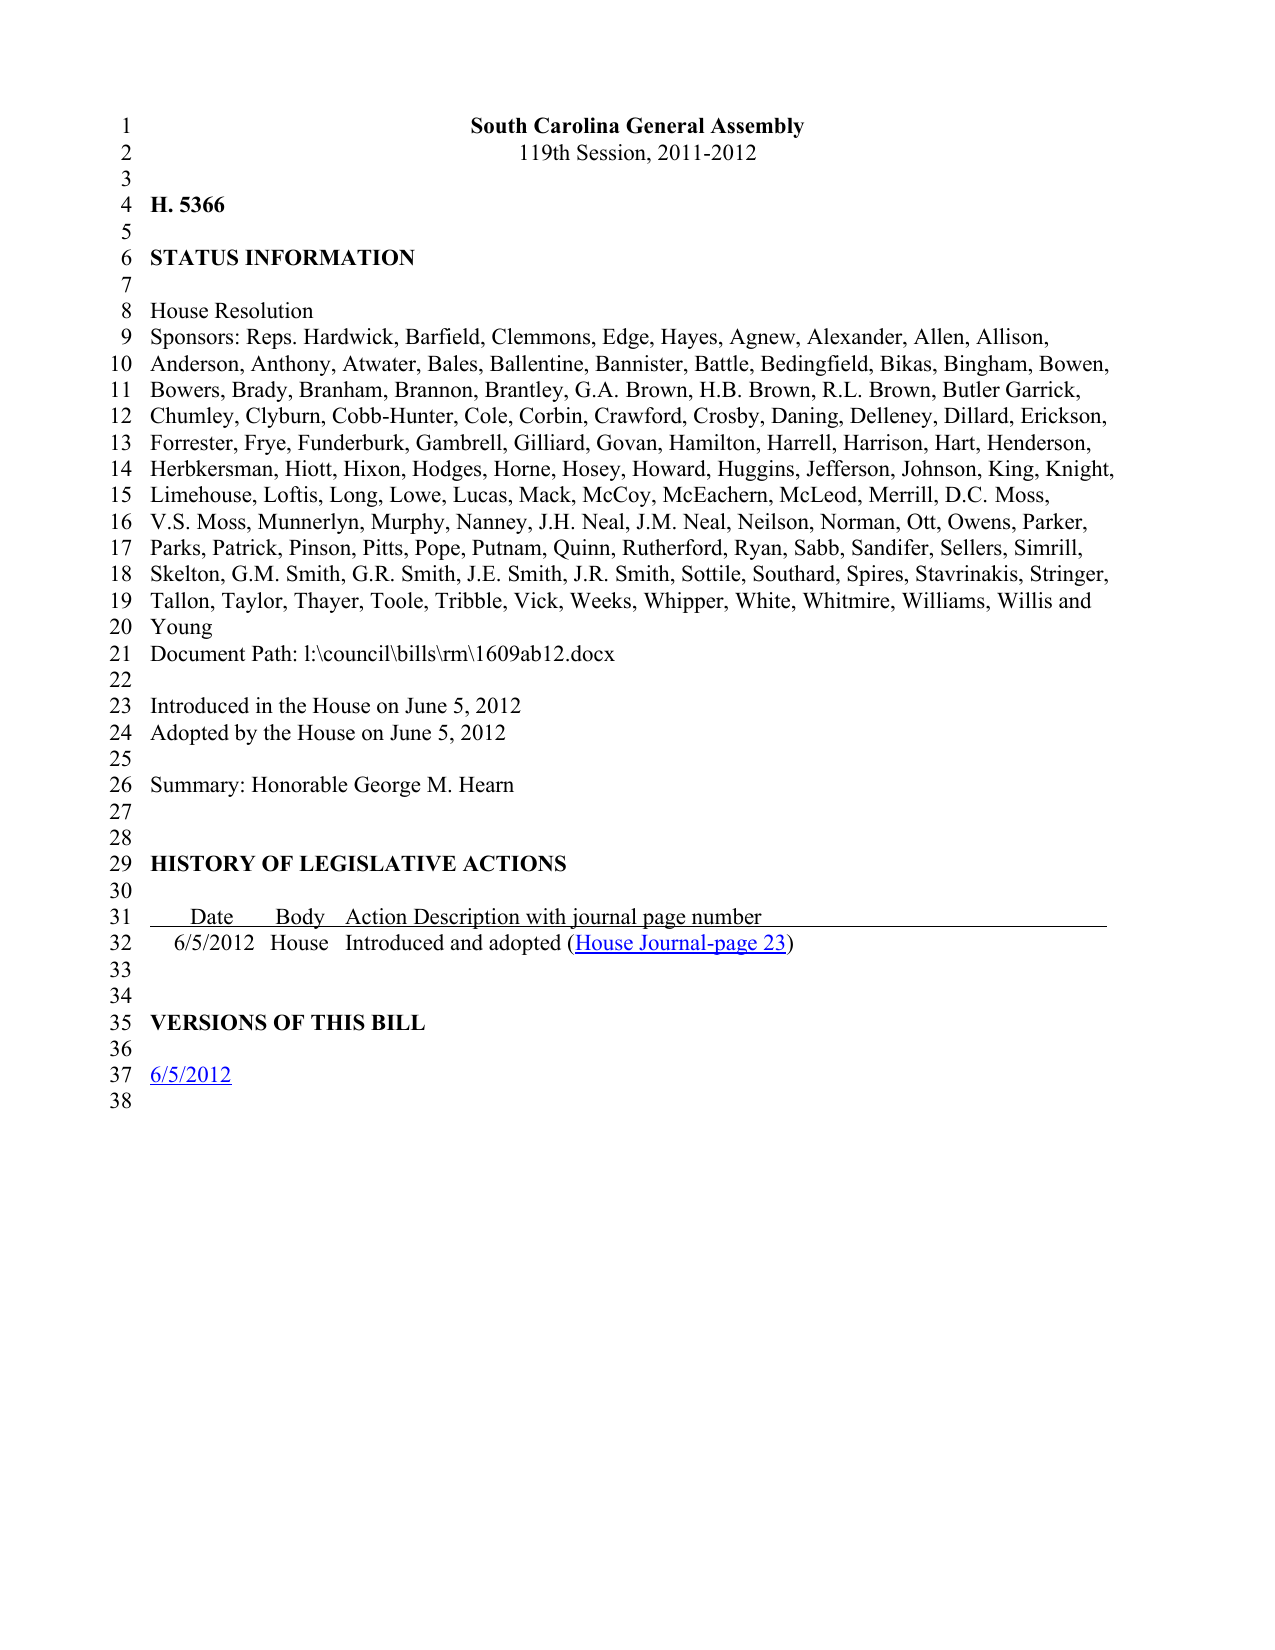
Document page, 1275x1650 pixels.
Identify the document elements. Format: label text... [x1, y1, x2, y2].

text 6/5/2012 House Introduced and adopted (House Journal-page 23) [150, 929, 1125, 956]
text Adopted by the House on June 5, 2012 [150, 719, 1125, 745]
text House Resolution [150, 297, 1125, 323]
text VERSIONS OF THIS BILL [150, 1008, 1125, 1035]
text 119th Session, 2011-2012 [150, 139, 1125, 165]
text 6/5/2012 [150, 1061, 1125, 1088]
text Date Body Action Description with journal page number [150, 903, 1125, 929]
text H. 5366 [150, 192, 1125, 218]
text STATUS INFORMATION [150, 244, 1125, 271]
text Introduced in the House on June 5, 2012 [150, 692, 1125, 719]
text Sponsors: Reps. Hardwick, Barfield, Clemmons, Edge, Hayes, Agnew, Alexander, Allen, Allison, Anderson, Anthony, Atwater, Bales, Ballentine, Bannister, Battle, Bedingfield, Bikas, Bingham, Bowen, Bowers, Brady, Branham, Brannon, Brantley, G.A. Brown, H.B. Brown, R.L. Brown, Butler Garrick, Chumley, Clyburn, Cobb-Hunter, Cole, Corbin, Crawford, Crosby, Daning, Delleney, Dillard, Erickson, Forrester, Frye, Funderburk, Gambrell, Gilliard, Govan, Hamilton, Harrell, Harrison, Hart, Henderson, Herbkersman, Hiott, Hixon, Hodges, Horne, Hosey, Howard, Huggins, Jefferson, Johnson, King, Knight, Limehouse, Loftis, Long, Lowe, Lucas, Mack, McCoy, McEachern, McLeod, Merrill, D.C. Moss, V.S. Moss, Munnerlyn, Murphy, Nanney, J.H. Neal, J.M. Neal, Neilson, Norman, Ott, Owens, Parker, Parks, Patrick, Pinson, Pitts, Pope, Putnam, Quinn, Rutherford, Ryan, Sabb, Sandifer, Sellers, Simrill, Skelton, G.M. Smith, G.R. Smith, J.E. Smith, J.R. Smith, Sottile, Southard, Spires, Stavrinakis, Stringer, Tallon, Taylor, Thayer, Toole, Tribble, Vick, Weeks, Whipper, White, Whitmire, Williams, Willis and Young [150, 323, 1125, 639]
text Summary: Honorable George M. Hearn [150, 771, 1125, 798]
text HISTORY OF LEGISLATIVE ACTIONS [150, 850, 1125, 877]
text South Carolina General Assembly [150, 112, 1125, 139]
text Document Path: l:\council\bills\rm\1609ab12.docx [150, 639, 1125, 666]
